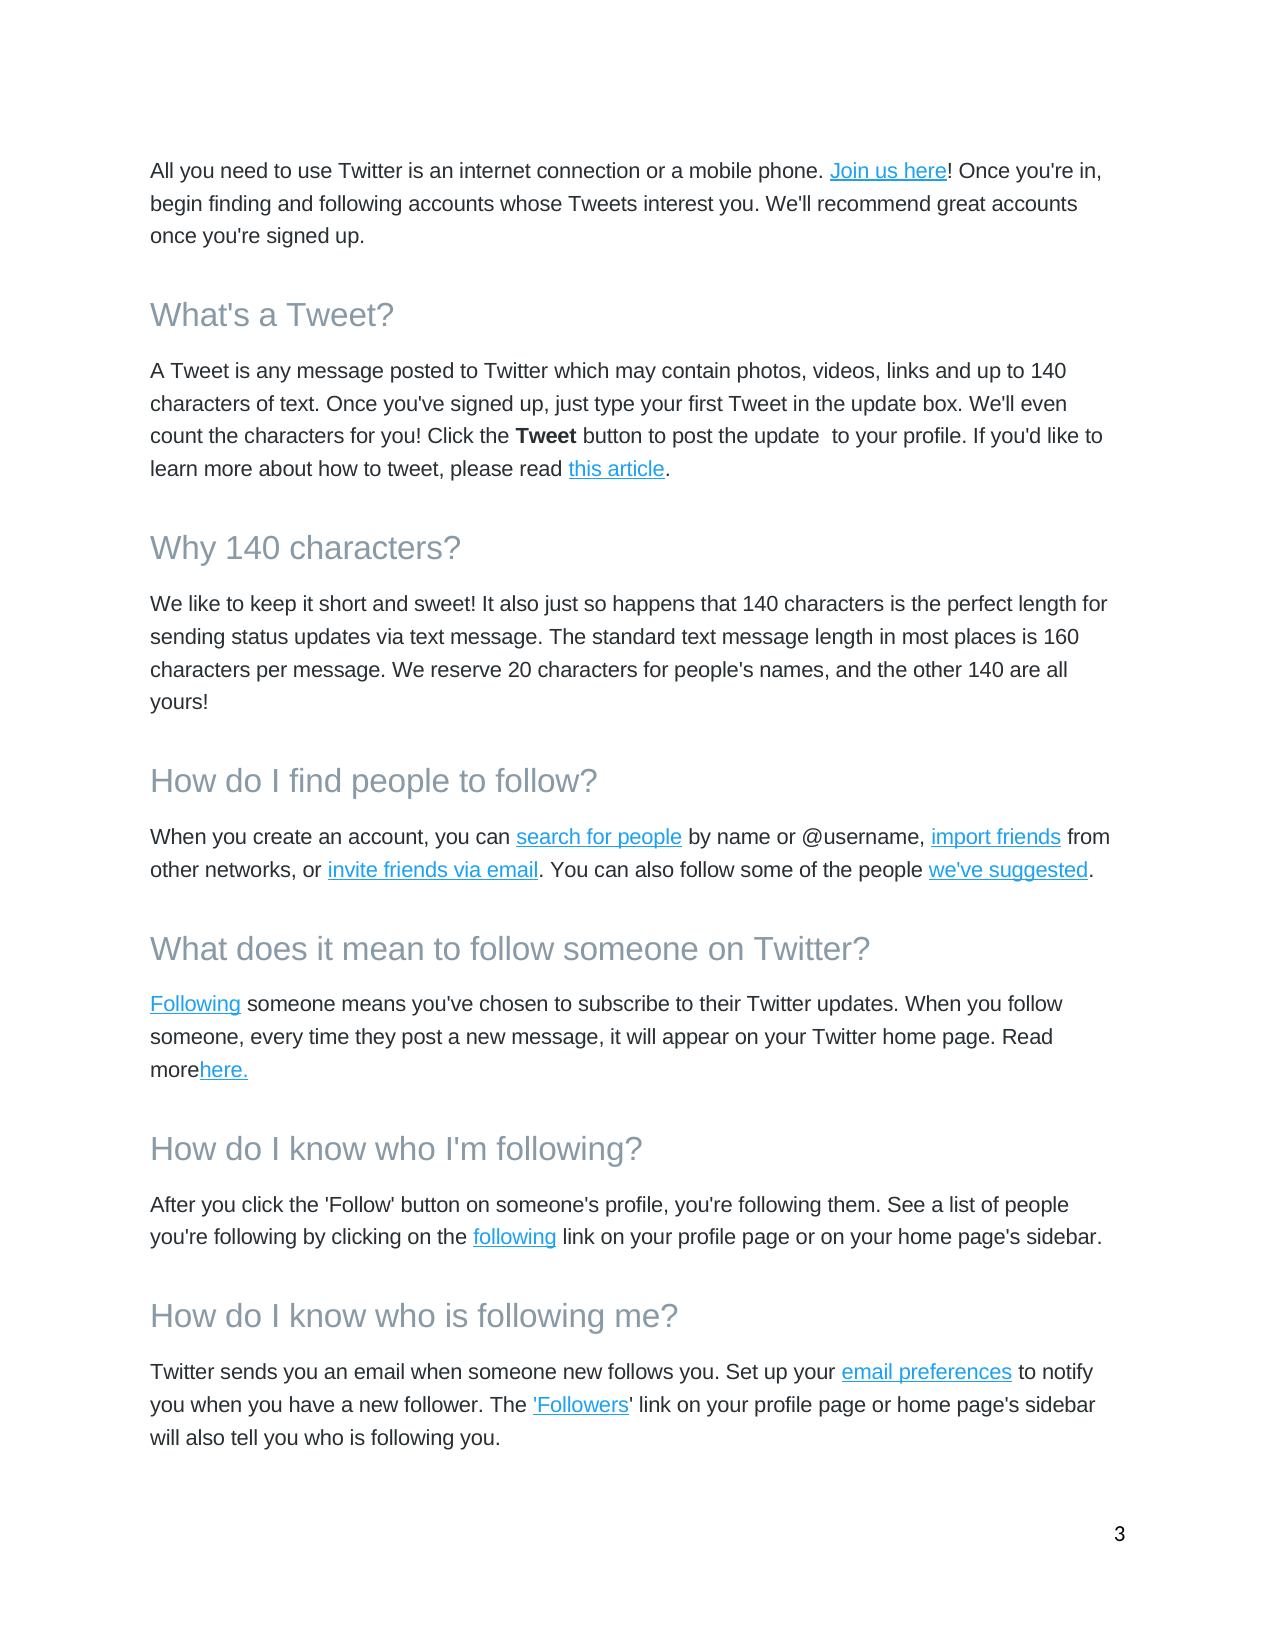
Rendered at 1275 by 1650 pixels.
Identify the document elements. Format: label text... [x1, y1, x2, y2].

text We like to keep it short and sweet! It also just so happens that 140 characters is the perfect length for sending status updates via text message. The standard text message length in most places is 160 characters per message. We reserve 20 characters for people's names, and the other 140 are all yours! [150, 583, 1125, 714]
text All you need to use Twitter is an internet connection or a mobile phone. Join us here! Once you're in, begin finding and following accounts whose Tweets interest you. We'll recommend great accounts once you're signed up. [150, 150, 1125, 248]
text When you create an account, you can search for people by name or @username, import friends from other networks, or invite friends via email. You can also follow some of the people we've suggested. [150, 816, 1125, 882]
subtitle What's a Tweet? [150, 295, 1125, 334]
text After you click the 'Follow' button on someone's profile, you're following them. See a list of people you're following by clicking on the following link on your profile page or on your home page's sidebar. [150, 1184, 1125, 1249]
text A Tweet is any message posted to Twitter which may contain photos, videos, links and up to 140 characters of text. Once you've signed up, just type your first Tweet in the update box. We'll even count the characters for you! Click the Tweet button to post the update to your profile. If you'd like to learn more about how to tweet, please read this article. [150, 350, 1125, 481]
text Twitter sends you an email when someone new follows you. Set up your email preferences to notify you when you have a new follower. The 'Followers' link on your profile page or home page's sidebar will also tell you who is following you. [150, 1351, 1125, 1450]
subtitle Why 140 characters? [150, 528, 1125, 567]
subtitle What does it mean to follow someone on Twitter? [150, 929, 1125, 967]
subtitle How do I know who I'm following? [150, 1129, 1125, 1167]
subtitle How do I find people to follow? [150, 761, 1125, 800]
text Following someone means you've chosen to subscribe to their Twitter updates. When you follow someone, every time they post a new message, it will appear on your Twitter home page. Read morehere. [150, 984, 1125, 1082]
subtitle How do I know who is following me? [150, 1296, 1125, 1335]
